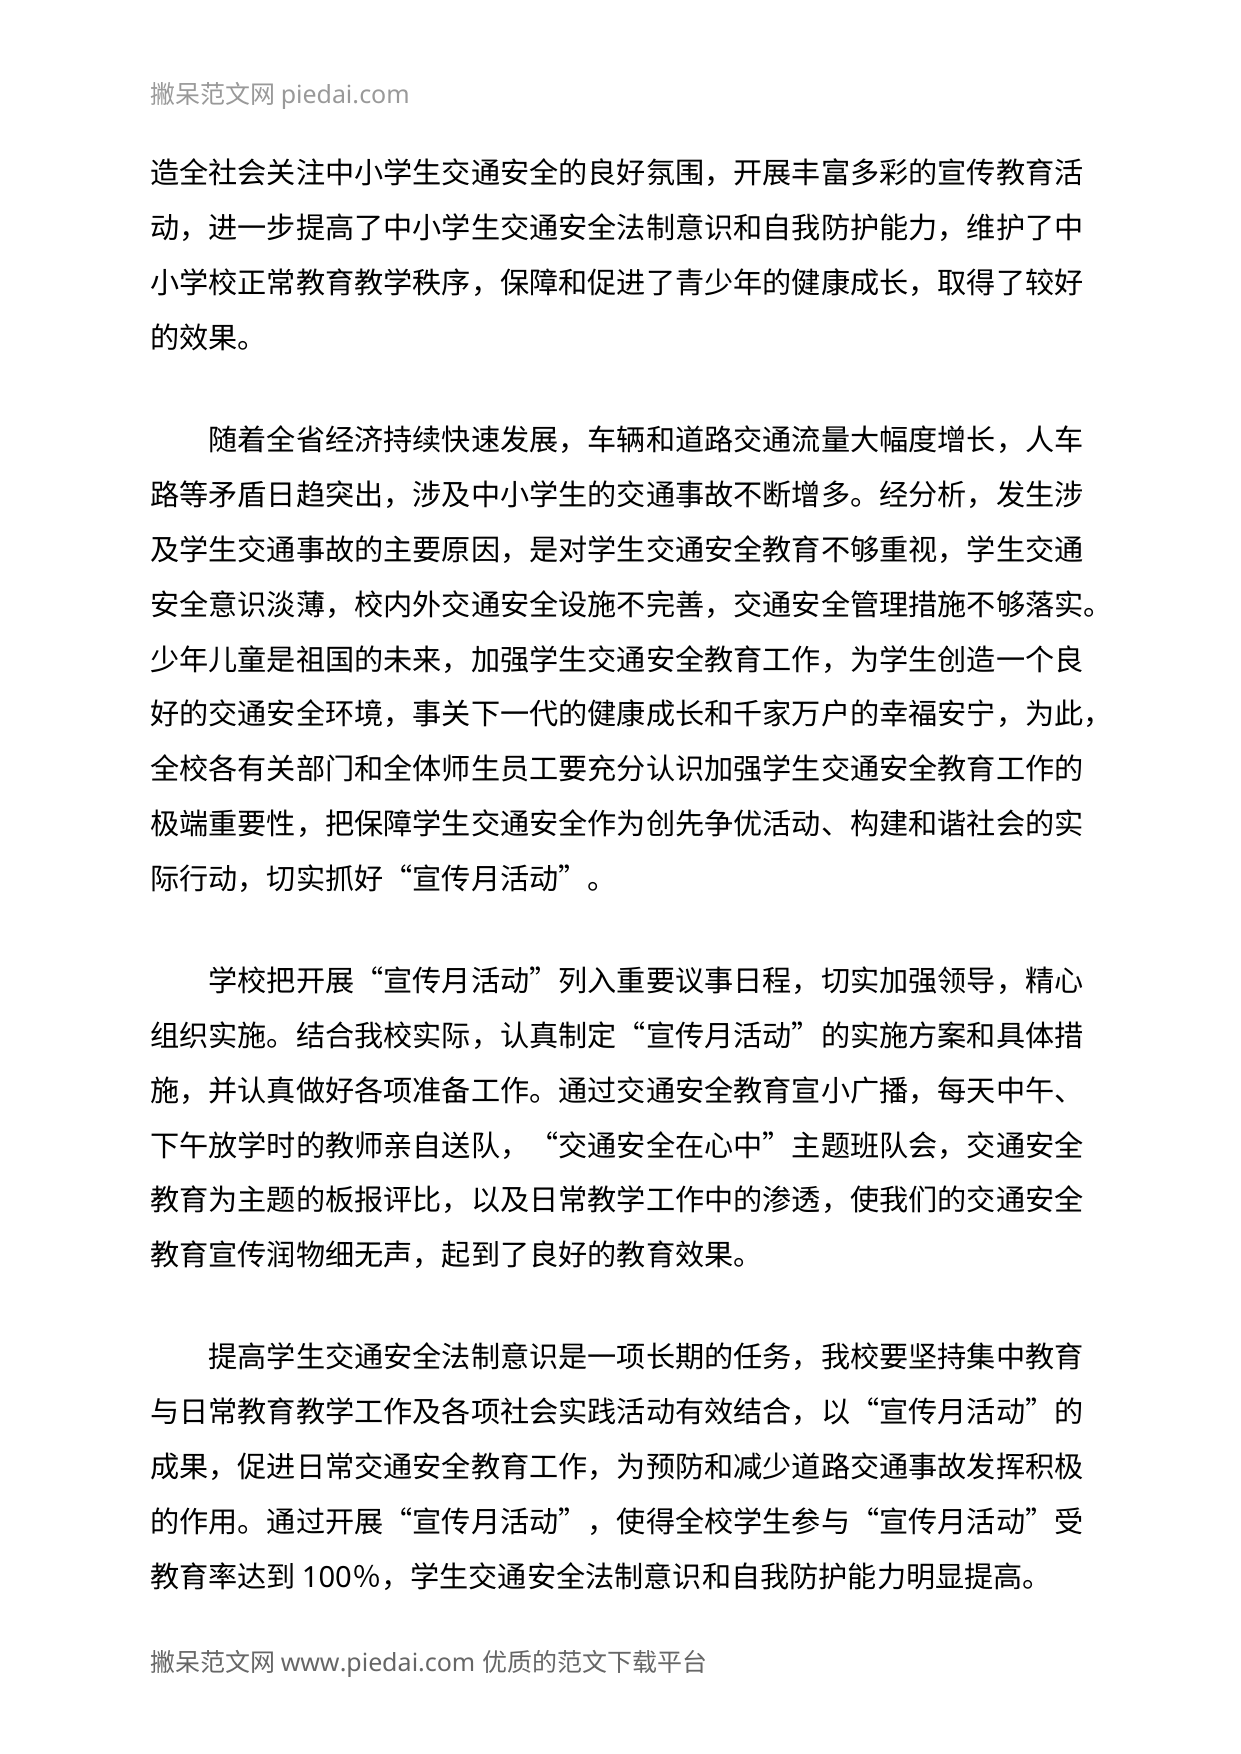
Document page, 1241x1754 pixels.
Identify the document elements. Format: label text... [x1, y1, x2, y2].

text 随着全省经济持续快速发展，车辆和道路交通流量大幅度增长，人车路等矛盾日趋突出，涉及中小学生的交通事故不断增多。经分析，发生涉及学生交通事故的主要原因，是对学生交通安全教育不够重视，学生交通安全意识淡薄，校内外交通安全设施不完善，交通安全管理措施不够落实。少年儿童是祖国的未来，加强学生交通安全教育工作，为学生创造一个良好的交通安全环境，事关下一代的健康成长和千家万户的幸福安宁，为此，全校各有关部门和全体师生员工要充分认识加强学生交通安全教育工作的极端重要性，把保障学生交通安全作为创先争优活动、构建和谐社会的实际行动，切实抓好“宣传月活动”。 [150, 416, 1090, 898]
text 提高学生交通安全法制意识是一项长期的任务，我校要坚持集中教育与日常教育教学工作及各项社会实践活动有效结合，以“宣传月活动”的成果，促进日常交通安全教育工作，为预防和减少道路交通事故发挥积极的作用。通过开展“宣传月活动”，使得全校学生参与“宣传月活动”受教育率达到100％，学生交通安全法制意识和自我防护能力明显提高。 [150, 1334, 1090, 1596]
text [150, 150, 1090, 357]
text 学校把开展“宣传月活动”列入重要议事日程，切实加强领导，精心组织实施。结合我校实际，认真制定“宣传月活动”的实施方案和具体措施，并认真做好各项准备工作。通过交通安全教育宣小广播，每天中午、下午放学时的教师亲自送队，“交通安全在心中”主题班队会，交通安全教育为主题的板报评比，以及日常教学工作中的渗透，使我们的交通安全教育宣传润物细无声，起到了良好的教育效果。 [150, 957, 1090, 1274]
